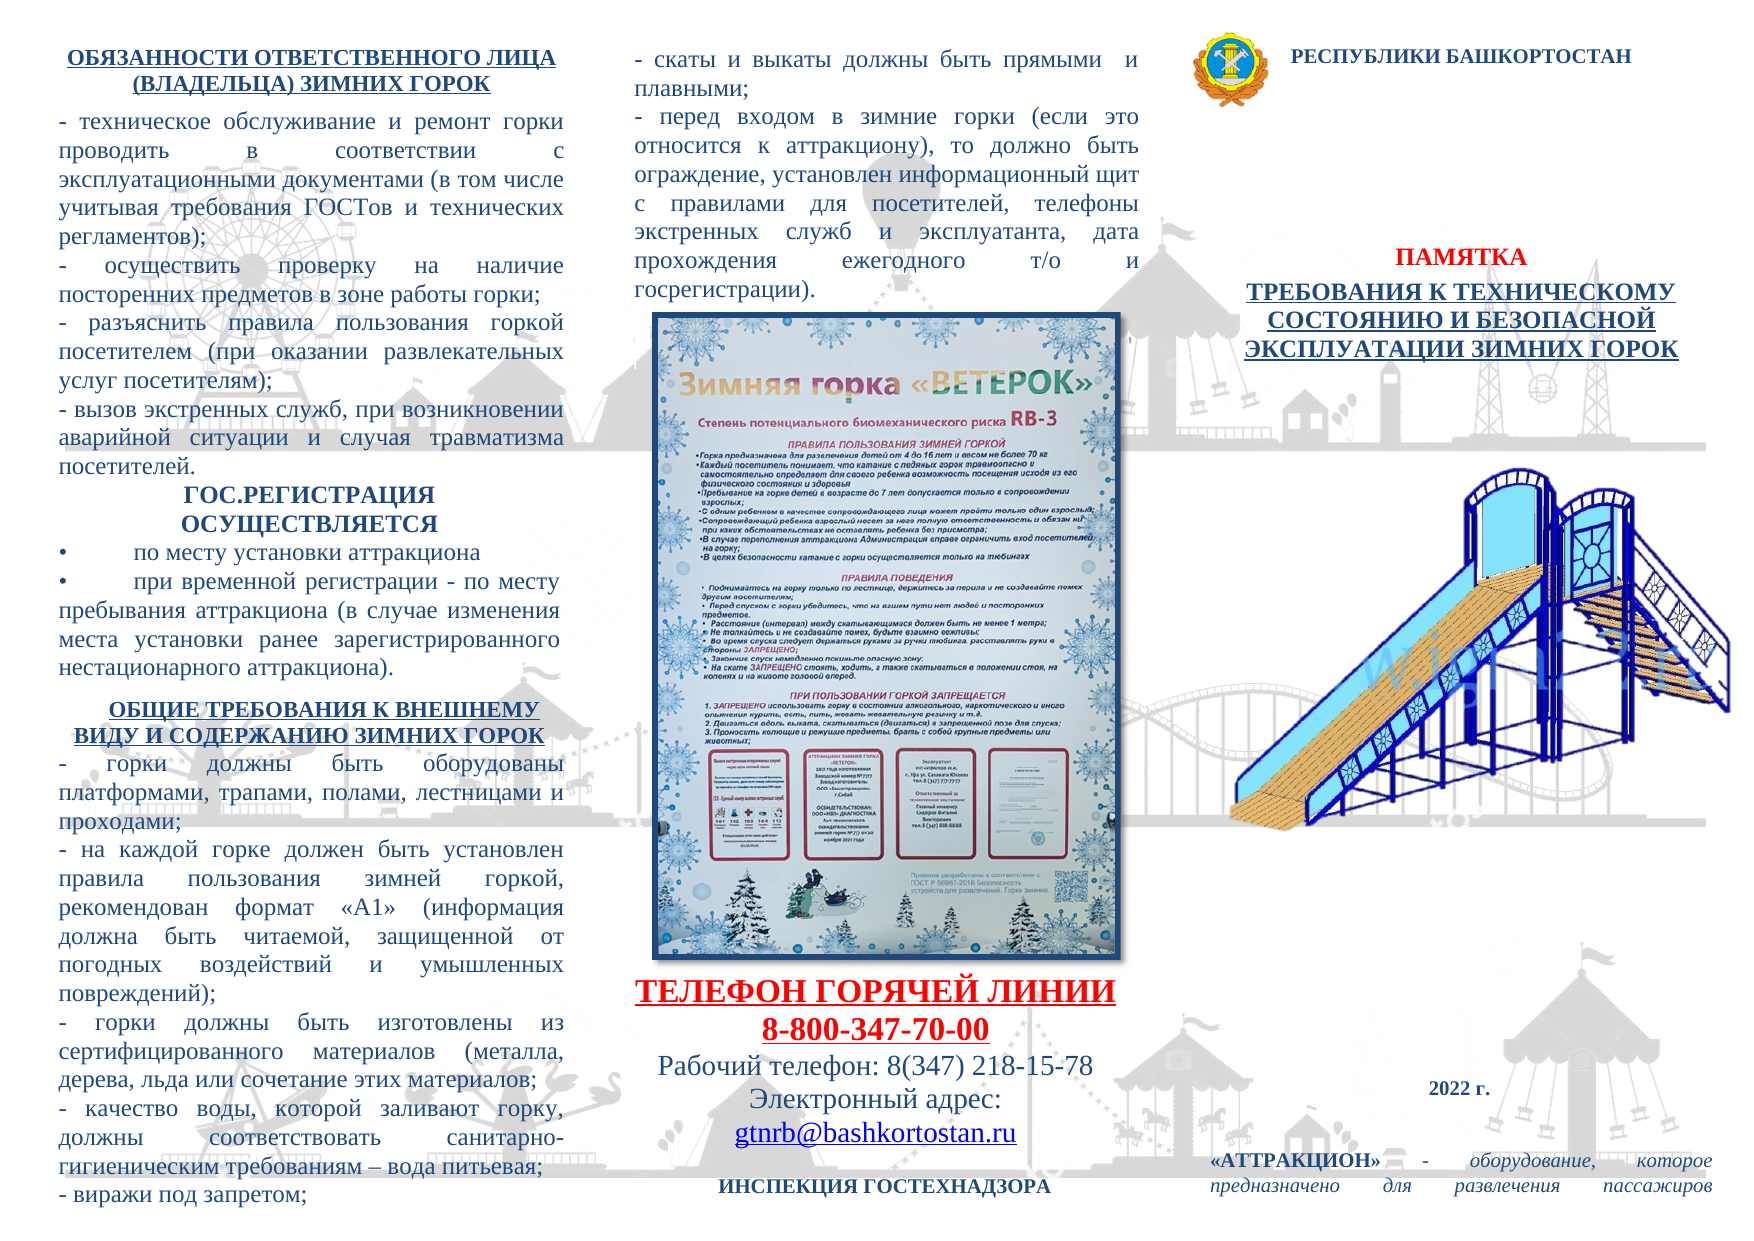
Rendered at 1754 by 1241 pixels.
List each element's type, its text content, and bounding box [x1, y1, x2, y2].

text - горки должны быть оборудованы платформами, трапами, полами, лестницами и проходами; [58, 748, 564, 834]
text ГОС.РЕГИСТРАЦИЯ ОСУЩЕСТВЛЯЕТСЯ [58, 480, 560, 537]
text - качество воды, которой заливают горку, должны соответствовать санитарно-гигиеническим требованиям – вода питьевая; [58, 1093, 564, 1179]
text РЕСПУБЛИКИ БАШКОРТОСТАН [1313, 44, 1713, 68]
text ТЕЛЕФОН ГОРЯЧЕЙ ЛИНИИ 8-800-347-70-00 [634, 971, 1117, 1048]
text - осуществить проверку на наличие посторенних предметов в зоне работы горки; [58, 250, 564, 307]
picture [1177, 457, 1739, 874]
text 2022 г. [1210, 1076, 1713, 1100]
text - виражи под запретом; [58, 1179, 564, 1208]
text - вызов экстренных служб, при возникновении аварийной ситуации и случая травматизма посетителей. [58, 394, 564, 480]
text ТРЕБОВАНИЯ К ТЕХНИЧЕСКОМУ СОСТОЯНИЮ И БЕЗОПАСНОЙ ЭКСПЛУАТАЦИИ ЗИМНИХ ГОРОК [1210, 277, 1713, 363]
text ОБЩИЕ ТРЕБОВАНИЯ К ВНЕШНЕМУ ВИДУ И СОДЕРЖАНИЮ ЗИМНИХ ГОРОК [58, 696, 560, 748]
text Рабочий телефон: 8(347) 218-15-78 [634, 1048, 1117, 1081]
text - перед входом в зимние горки (если это относится к аттракциону), то должно быть ограждение, установлен информационный щит с правилами для посетителей, телефоны экстренных служб и эксплуатанта, дата прохождения ежегодного т/о и госрегистрации). [634, 101, 1139, 303]
text - техническое обслуживание и ремонт горки проводить в соответствии с эксплуатационными документами (в том числе учитывая требования ГОСТов и технических регламентов); [58, 106, 564, 250]
text ИНСПЕКЦИЯ ГОСТЕХНАДЗОРА [634, 1174, 1135, 1198]
picture [648, 308, 1132, 971]
text - скаты и выкаты должны быть прямыми и плавными; [634, 44, 1139, 101]
text - горки должны быть изготовлены из сертифицированного материалов (металла, дерева, льда или сочетание этих материалов; [58, 1007, 564, 1093]
text - на каждой горке должен быть установлен правила пользования зимней горкой, рекомендован формат «А1» (информация должна быть читаемой, защищенной от погодных воздействий и умышленных повреждений); [58, 834, 564, 1007]
text ОБЯЗАННОСТИ ОТВЕТСТВЕННОГО ЛИЦА (ВЛАДЕЛЬЦА) ЗИМНИХ ГОРОК [58, 44, 564, 97]
text Электронный адрес: gtnrb@bashkortostan.ru [634, 1081, 1117, 1148]
text - разъяснить правила пользования горкой посетителем (при оказании развлекательных услуг посетителям); [58, 307, 564, 394]
text • по месту установки аттракциона [58, 537, 560, 566]
text • при временной регистрации - по месту пребывания аттракциона (в случае изменения места установки ранее зарегистрированного нестационарного аттракциона). [58, 566, 560, 681]
picture [1145, 7, 1313, 134]
text «АТТРАКЦИОН» - оборудование, которое предназначено для развлечения пассажиров (посетителей) во время движения, включая биомеханические воздействия. [1210, 1148, 1713, 1197]
text ПАМЯТКА [1210, 242, 1713, 271]
